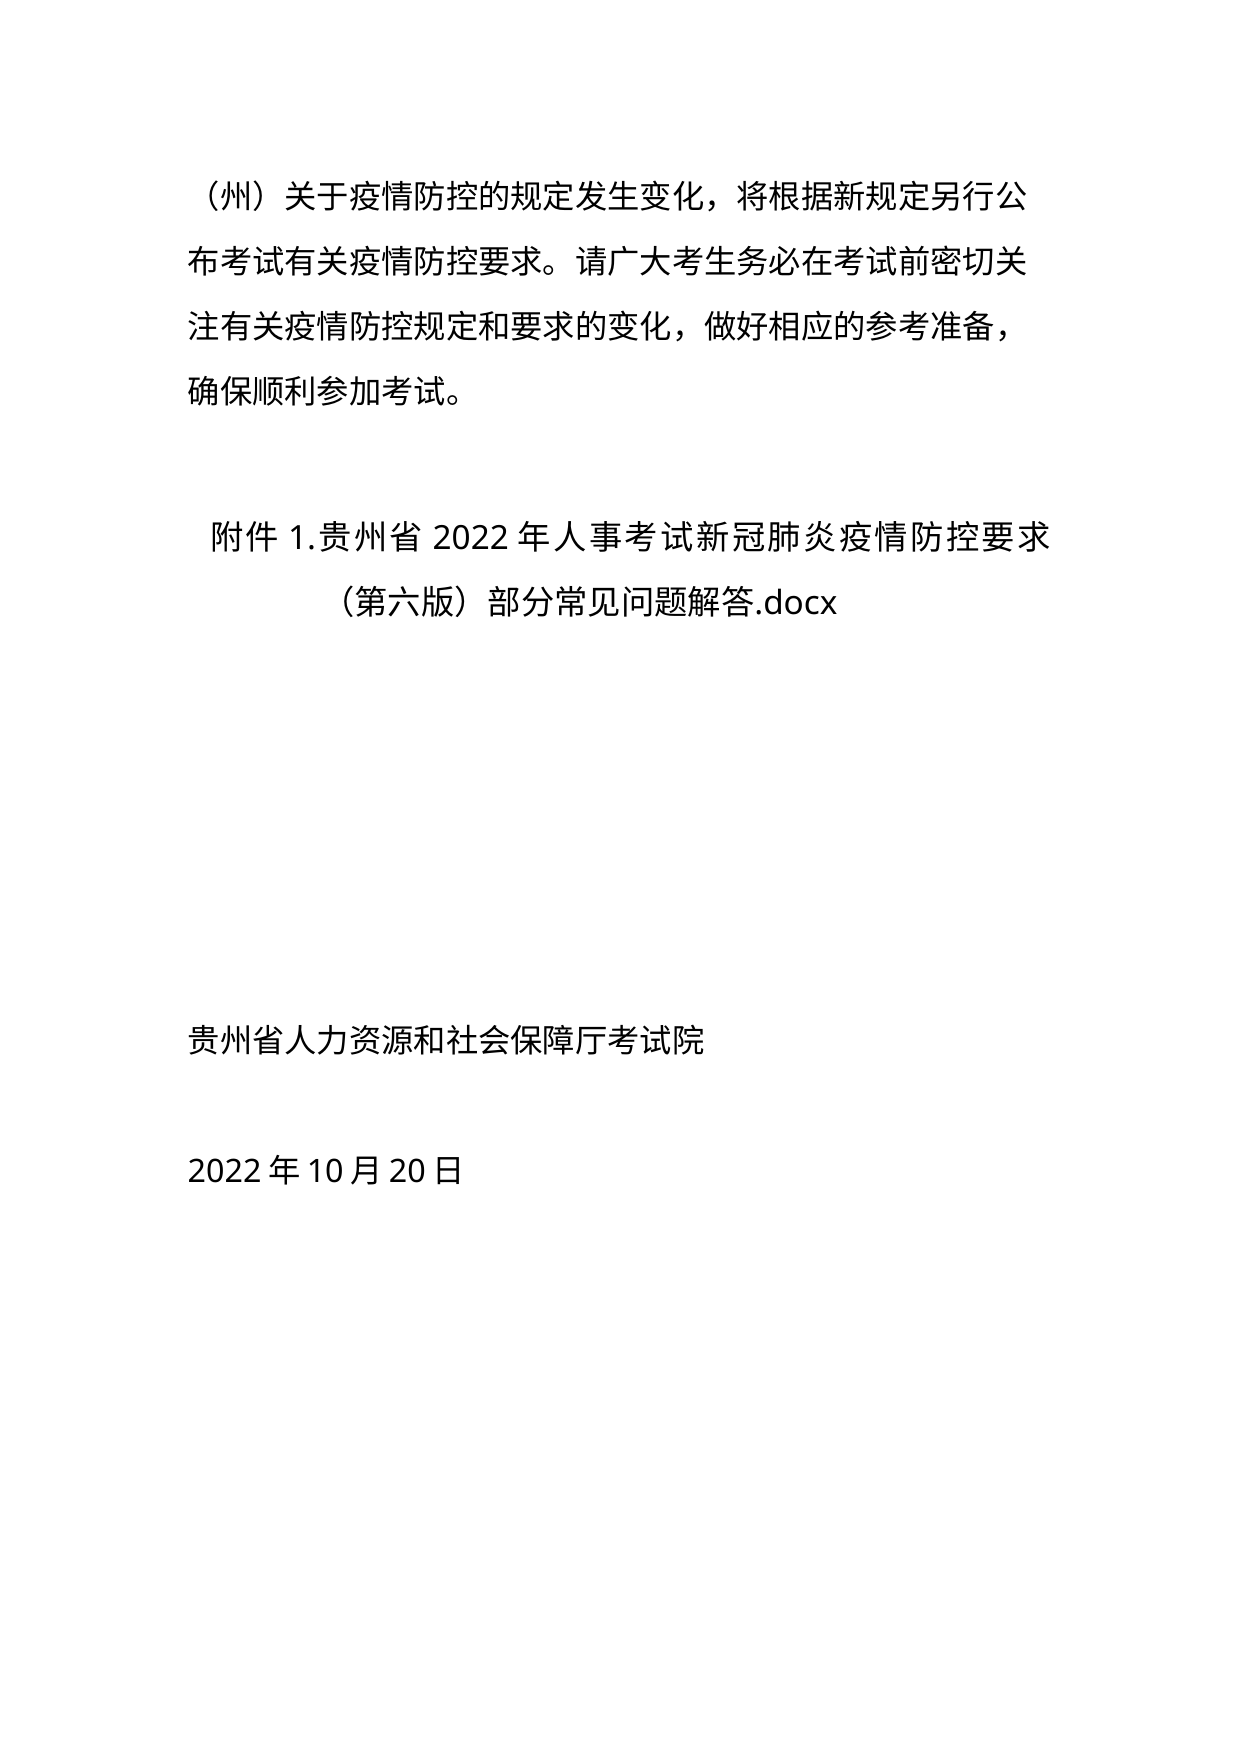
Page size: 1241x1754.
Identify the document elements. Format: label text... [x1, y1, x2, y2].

text 2022年10月20日 [187, 1071, 1053, 1201]
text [187, 162, 1053, 422]
text 附件1.贵州省2022年人事考试新冠肺炎疫情防控要求 （第六版）部分常见问题解答.docx [187, 503, 1053, 633]
text 贵州省人力资源和社会保障厅考试院 [187, 941, 1053, 1071]
